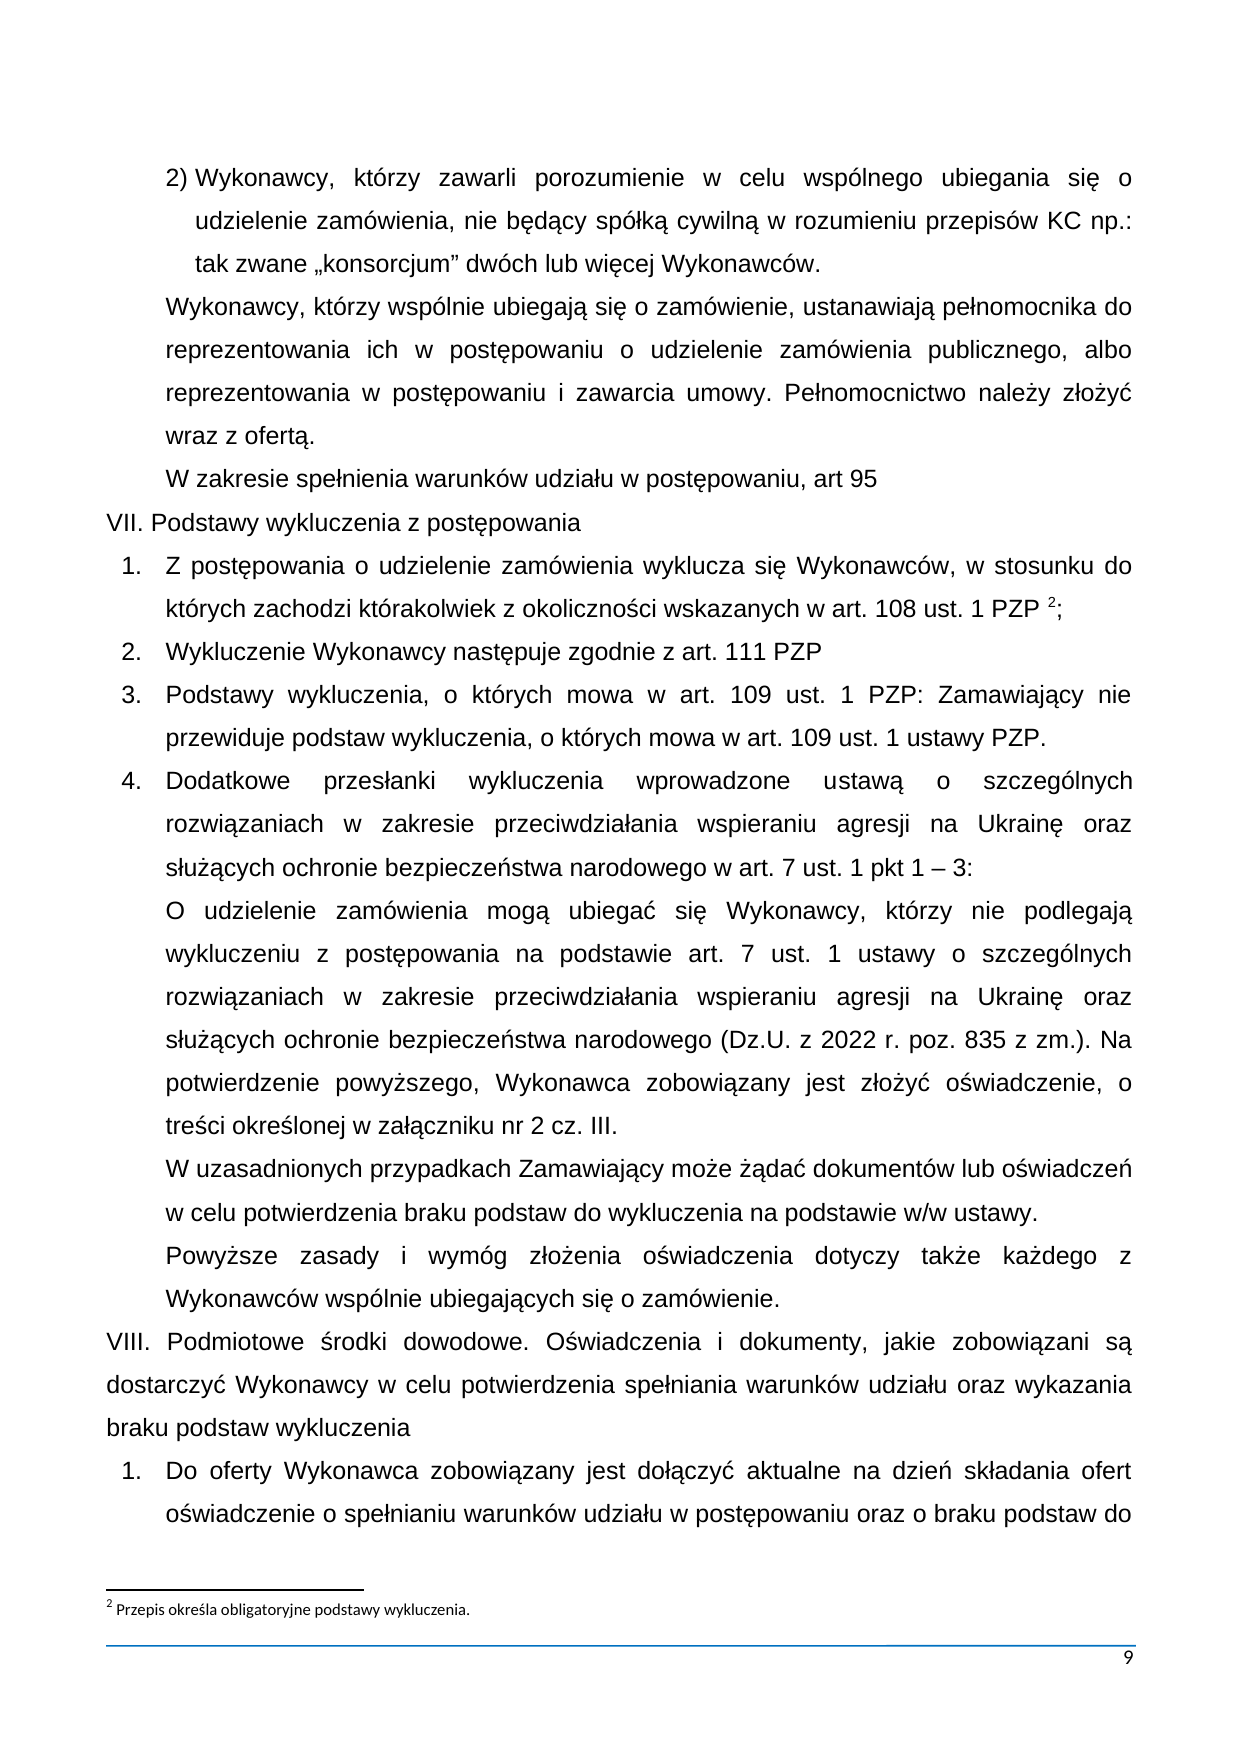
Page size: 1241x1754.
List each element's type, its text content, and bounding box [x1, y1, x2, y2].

text VII. Podstawy wykluczenia z postępowania [106, 507, 1133, 536]
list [121, 1456, 1133, 1528]
text Powyższe zasady i wymóg złożenia oświadczenia dotyczy także każdego z Wykonawców wspólnie ubiegających się o zamówienie. [165, 1241, 1133, 1312]
text Wykonawcy, którzy wspólnie ubiegają się o zamówienie, ustanawiają pełnomocnika do reprezentowania ich w postępowaniu o udzielenie zamówienia publicznego, albo reprezentowania w postępowaniu i zawarcia umowy. Pełnomocnictwo należy złożyć wraz z ofertą. [165, 292, 1133, 450]
list Z postępowania o udzielenie zamówienia wyklucza się Wykonawców, w stosunku do których zachodzi którakolwiek z okoliczności wskazanych w art. 108 ust. 1 PZP ; [121, 551, 1133, 622]
text VIII. Podmiotowe środki dowodowe. Oświadczenia i dokumenty, jakie zobowiązani są dostarczyć Wykonawcy w celu potwierdzenia spełniania warunków udziału oraz wykazania braku podstaw wykluczenia [106, 1327, 1133, 1442]
text O udzielenie zamówienia mogą ubiegać się Wykonawcy, którzy nie podlegają wykluczeniu z postępowania na podstawie art. 7 ust. 1 ustawy o szczególnych rozwiązaniach w zakresie przeciwdziałania wspieraniu agresji na Ukrainę oraz służących ochronie bezpieczeństwa narodowego (Dz.U. z 2022 r. poz. 835 z zm.). Na potwierdzenie powyższego, Wykonawca zobowiązany jest złożyć oświadczenie, o treści określonej w załączniku nr 2 cz. III. [165, 896, 1133, 1140]
text W uzasadnionych przypadkach Zamawiający może żądać dokumentów lub oświadczeń w celu potwierdzenia braku podstaw do wykluczenia na podstawie w/w ustawy. [165, 1154, 1133, 1226]
text W zakresie spełnienia warunków udziału w postępowaniu, art 95 [165, 464, 1133, 493]
list Wykluczenie Wykonawcy następuje zgodnie z art. 111 PZP [121, 637, 1133, 666]
list Dodatkowe przesłanki wykluczenia wprowadzone ustawą o szczególnych rozwiązaniach w zakresie przeciwdziałania wspieraniu agresji na Ukrainę oraz służących ochronie bezpieczeństwa narodowego w art. 7 ust. 1 pkt 1 – 3: [121, 766, 1133, 881]
list Podstawy wykluczenia, o których mowa w art. 109 ust. 1 PZP: Zamawiający nie przewiduje podstaw wykluczenia, o których mowa w art. 109 ust. 1 ustawy PZP. [121, 680, 1133, 752]
list Wykonawcy, którzy zawarli porozumienie w celu wspólnego ubiegania się o udzielenie zamówienia, nie będący spółką cywilną w rozumieniu przepisów KC np.: tak zwane „konsorcjum” dwóch lub więcej Wykonawców. [165, 162, 1133, 277]
